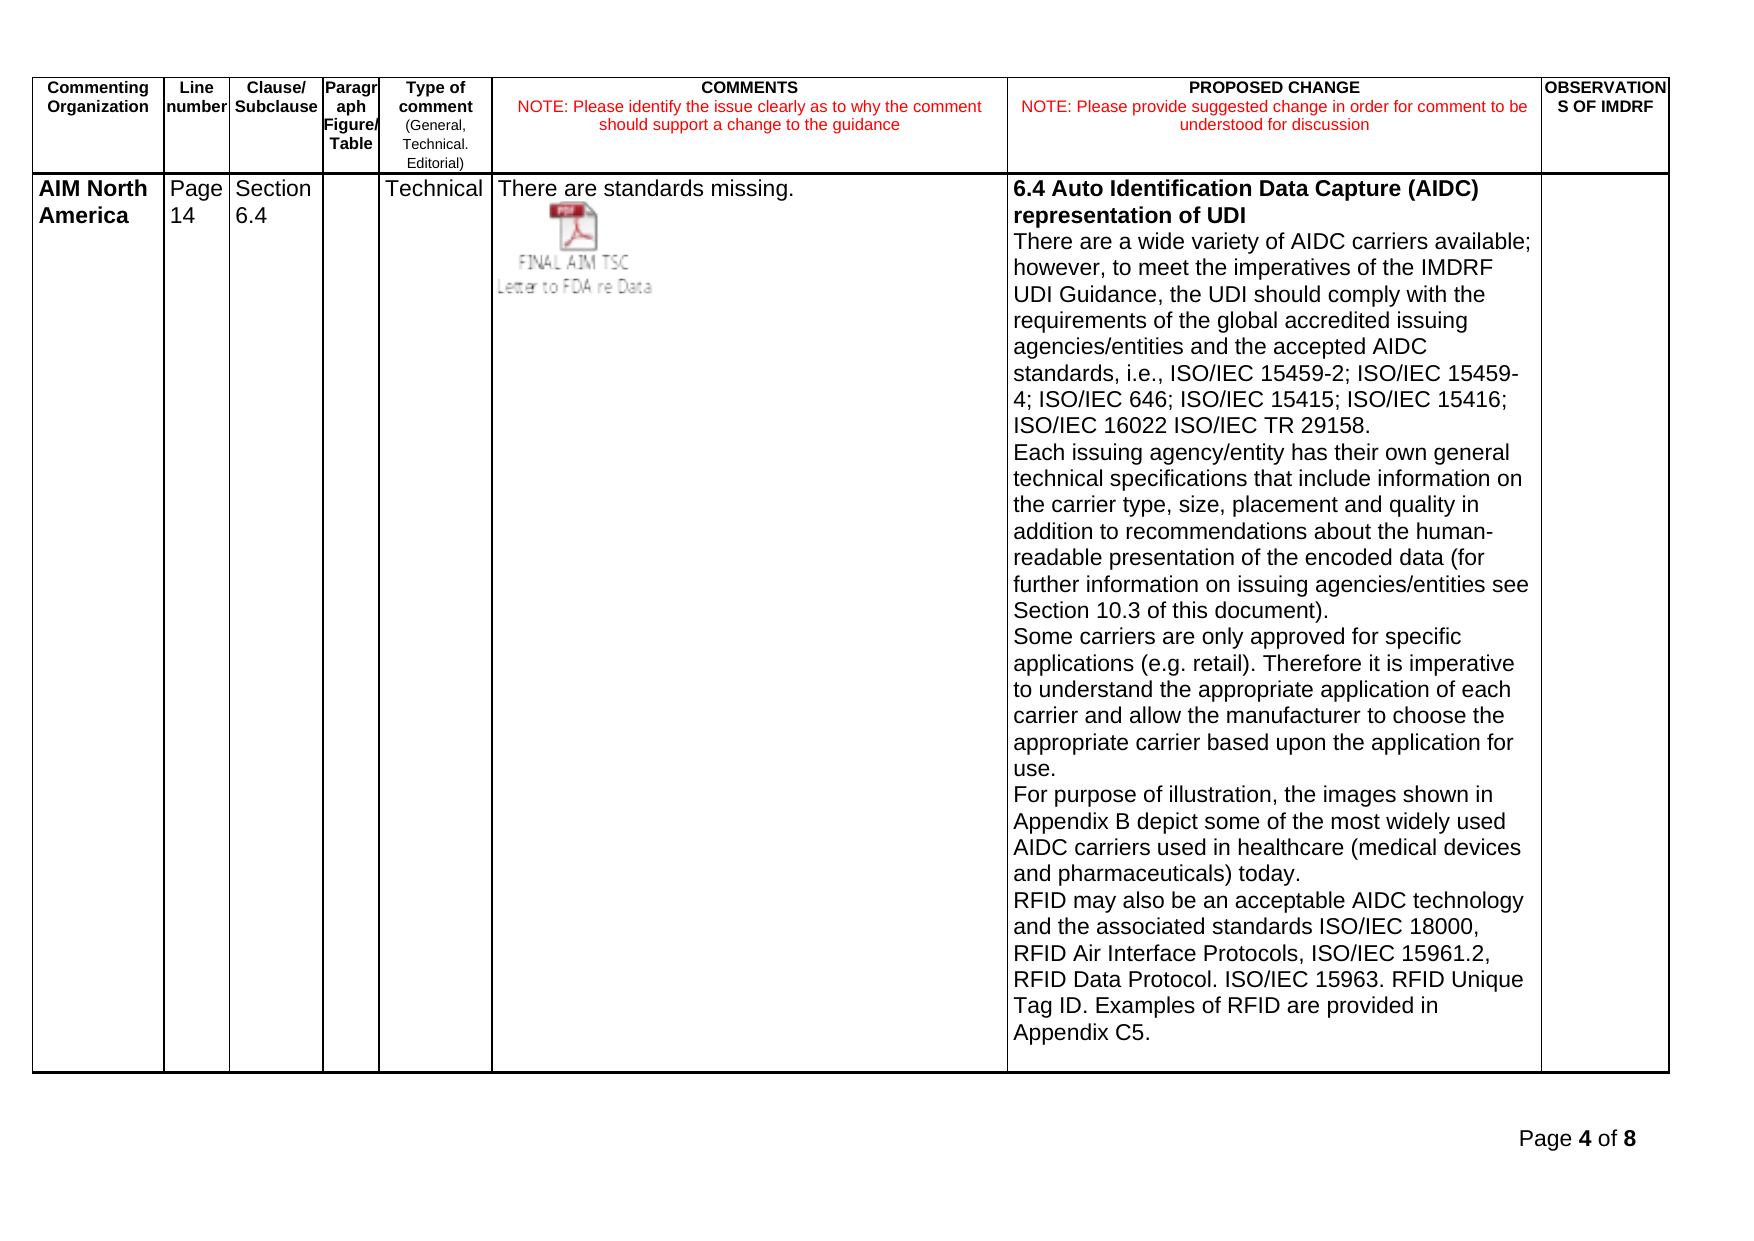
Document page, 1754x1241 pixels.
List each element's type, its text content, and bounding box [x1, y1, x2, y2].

table_cell 6.4 Auto Identification Data Capture (AIDC) representation of UDI There are a wide variety of AIDC carriers available; however, to meet the imperatives of the IMDRF UDI Guidance, the UDI should comply with the requirements of the global accredited issuing agencies/entities and the accepted AIDC standards, i.e., ISO/IEC 15459-2; ISO/IEC 15459-4; ISO/IEC 646; ISO/IEC 15415; ISO/IEC 15416; ISO/IEC 16022 ISO/IEC TR 29158. Each issuing agency/entity has their own general technical specifications that include information on the carrier type, size, placement and quality in addition to recommendations about the human-readable presentation of the encoded data (for further information on issuing agencies/entities see Section 10.3 of this document). Some carriers are only approved for specific applications (e.g. retail). Therefore it is imperative to understand the appropriate application of each carrier and allow the manufacturer to choose the appropriate carrier based upon the application for use. For purpose of illustration, the images shown in Appendix B depict some of the most widely used AIDC carriers used in healthcare (medical devices and pharmaceuticals) today. RFID may also be an acceptable AIDC technology and the associated standards ISO/IEC 18000, RFID Air Interface Protocols, ISO/IEC 15961.2, RFID Data Protocol. ISO/IEC 15963. RFID Unique Tag ID. Examples of RFID are provided in Appendix C5. [1008, 175, 1541, 1071]
table_header Commenting Organization [33, 78, 163, 172]
table_header OBSERVATIONS OF IMDRF [1542, 78, 1668, 172]
table_header Line number [165, 78, 229, 172]
table_cell Page 14 [165, 175, 229, 1071]
table_header Clause/ Subclause [230, 78, 322, 172]
table_cell [324, 175, 378, 1071]
table_cell Section 6.4 [230, 175, 322, 1071]
table_header PROPOSED CHANGE NOTE: Please provide suggested change in order for comment to be understood for discussion [1008, 78, 1541, 172]
table_header Paragraph Figure/ Table [324, 78, 378, 172]
table_cell AIM North America [33, 175, 163, 1071]
table_header COMMENTS NOTE: Please identify the issue clearly as to why the comment should support a change to the guidance [493, 78, 1007, 172]
table_cell There are standards missing. [493, 175, 1007, 1071]
table_header Type of comment (General, Technical. Editorial) [380, 78, 491, 172]
table_cell Technical [380, 175, 491, 1071]
table_cell [1542, 175, 1668, 1071]
